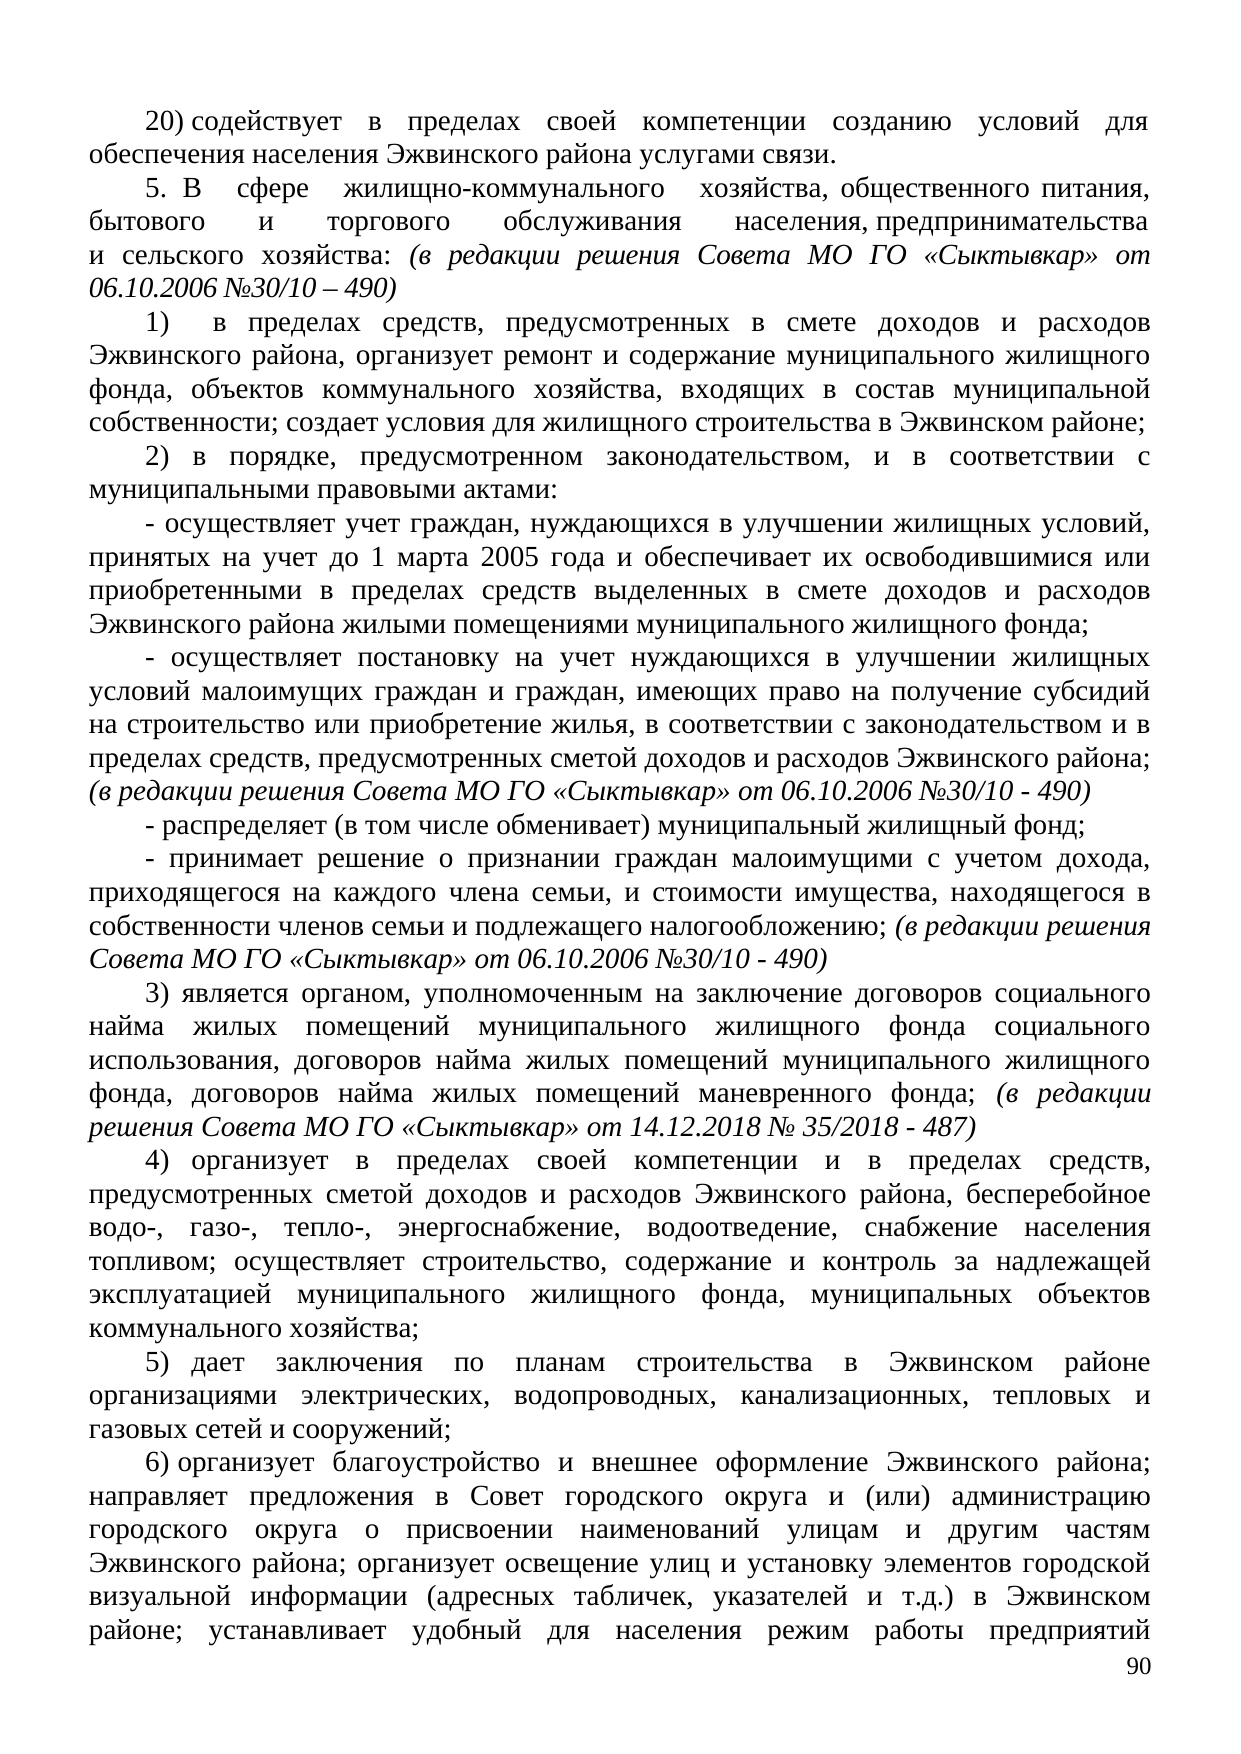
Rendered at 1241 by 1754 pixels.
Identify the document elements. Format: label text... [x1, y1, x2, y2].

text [89, 1444, 1152, 1646]
text - осуществляет постановку на учет нуждающихся в улучшении жилищных условий малоимущих граждан и граждан, имеющих право на получение субсидий на строительство или приобретение жилья, в соответствии с законодательством и в пределах средств, предусмотренных сметой доходов и расходов Эжвинского района; (в редакции решения Совета МО ГО «Сыктывкар» от 06.10.2006 №30/10 - 490) [89, 639, 1152, 807]
text 20) содействует в пределах своей компетенции созданию условий для обеспечения населения Эжвинского района услугами связи. [89, 103, 1152, 170]
text 2) в порядке, предусмотренном законодательством, и в соответствии с муниципальными правовыми актами: [89, 438, 1152, 505]
text 4) организует в пределах своей компетенции и в пределах средств, предусмотренных сметой доходов и расходов Эжвинского района, бесперебойное водо-, газо-, тепло-, энергоснабжение, водоотведение, снабжение населения топливом; осуществляет строительство, содержание и контроль за надлежащей эксплуатацией муниципального жилищного фонда, муниципальных объектов коммунального хозяйства; [89, 1142, 1152, 1344]
text 5) дает заключения по планам строительства в Эжвинском районе организациями электрических, водопроводных, канализационных, тепловых и газовых сетей и сооружений; [89, 1344, 1152, 1444]
text 5. В сфере жилищно-коммунального хозяйства, общественного питания, бытового и торгового обслуживания населения, предпринимательства и сельского хозяйства: (в редакции решения Совета МО ГО «Сыктывкар» от 06.10.2006 №30/10 – 490) [89, 170, 1152, 304]
text 3) является органом, уполномоченным на заключение договоров социального найма жилых помещений муниципального жилищного фонда социального использования, договоров найма жилых помещений муниципального жилищного фонда, договоров найма жилых помещений маневренного фонда; (в редакции решения Совета МО ГО «Сыктывкар» от 14.12.2018 № 35/2018 - 487) [89, 975, 1152, 1142]
text - принимает решение о признании граждан малоимущими с учетом дохода, приходящегося на каждого члена семьи, и стоимости имущества, находящегося в собственности членов семьи и подлежащего налогообложению; (в редакции решения Совета МО ГО «Сыктывкар» от 06.10.2006 №30/10 - 490) [89, 841, 1152, 975]
text - распределяет (в том числе обменивает) муниципальный жилищный фонд; [89, 807, 1152, 841]
text 1) в пределах средств, предусмотренных в смете доходов и расходов Эжвинского района, организует ремонт и содержание муниципального жилищного фонда, объектов коммунального хозяйства, входящих в состав муниципальной собственности; создает условия для жилищного строительства в Эжвинском районе; [89, 304, 1152, 438]
text - осуществляет учет граждан, нуждающихся в улучшении жилищных условий, принятых на учет до 1 марта 2005 года и обеспечивает их освободившимися или приобретенными в пределах средств выделенных в смете доходов и расходов Эжвинского района жилыми помещениями муниципального жилищного фонда; [89, 505, 1152, 639]
